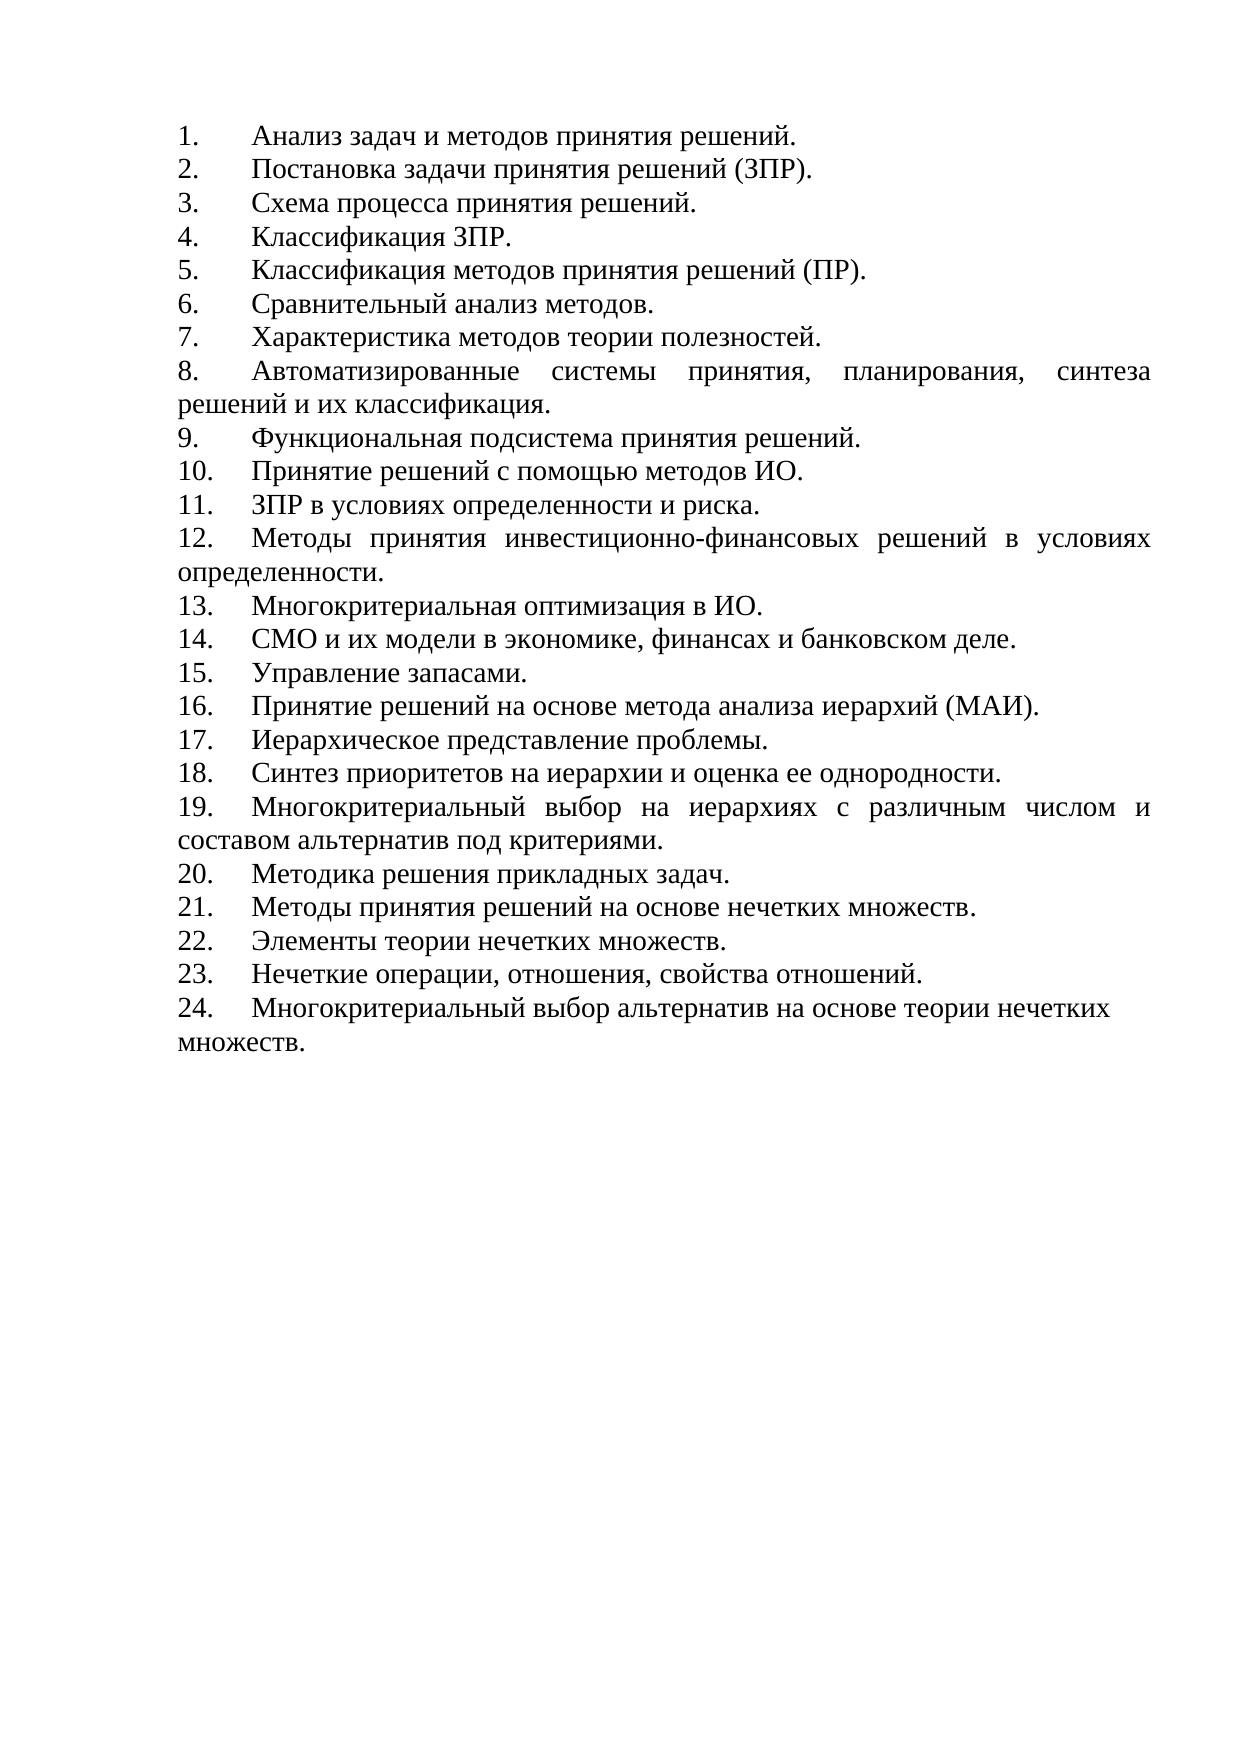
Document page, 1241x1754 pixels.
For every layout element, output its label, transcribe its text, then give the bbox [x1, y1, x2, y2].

list Многокритериальный выбор альтернатив на основе теории нечетких множеств. [177, 990, 1152, 1057]
list Сравнительный анализ методов. [177, 286, 1152, 319]
list Принятие решений на основе метода анализа иерархий (МАИ). [177, 688, 1152, 722]
list Схема процесса принятия решений. [177, 185, 1152, 219]
list Синтез приоритетов на иерархии и оценка ее однородности. [177, 755, 1152, 789]
list Методика решения прикладных задач. [177, 856, 1152, 889]
list Методы принятия инвестиционно-финансовых решений в условиях определенности. [177, 521, 1152, 588]
list Классификация ЗПР. [177, 219, 1152, 252]
list Принятие решений с помощью методов ИО. [177, 453, 1152, 487]
list Постановка задачи принятия решений (ЗПР). [177, 152, 1152, 185]
list Классификация методов принятия решений (ПР). [177, 252, 1152, 286]
list Элементы теории нечетких множеств. [177, 923, 1152, 957]
list Автоматизированные системы принятия, планирования, синтеза решений и их классификация. [177, 353, 1152, 420]
list Методы принятия решений на основе нечетких множеств. [177, 889, 1152, 923]
list СМО и их модели в экономике, финансах и банковском деле. [177, 621, 1152, 655]
list Многокритериальная оптимизация в ИО. [177, 588, 1152, 621]
list Иерархическое представление проблемы. [177, 722, 1152, 755]
list Характеристика методов теории полезностей. [177, 319, 1152, 353]
list ЗПР в условиях определенности и риска. [177, 487, 1152, 521]
list Управление запасами. [177, 655, 1152, 688]
list Анализ задач и методов принятия решений. [177, 118, 1152, 152]
list Многокритериальный выбор на иерархиях с различным числом и составом альтернатив под критериями. [177, 789, 1152, 856]
list Функциональная подсистема принятия решений. [177, 420, 1152, 453]
list Нечеткие операции, отношения, свойства отношений. [177, 957, 1152, 990]
